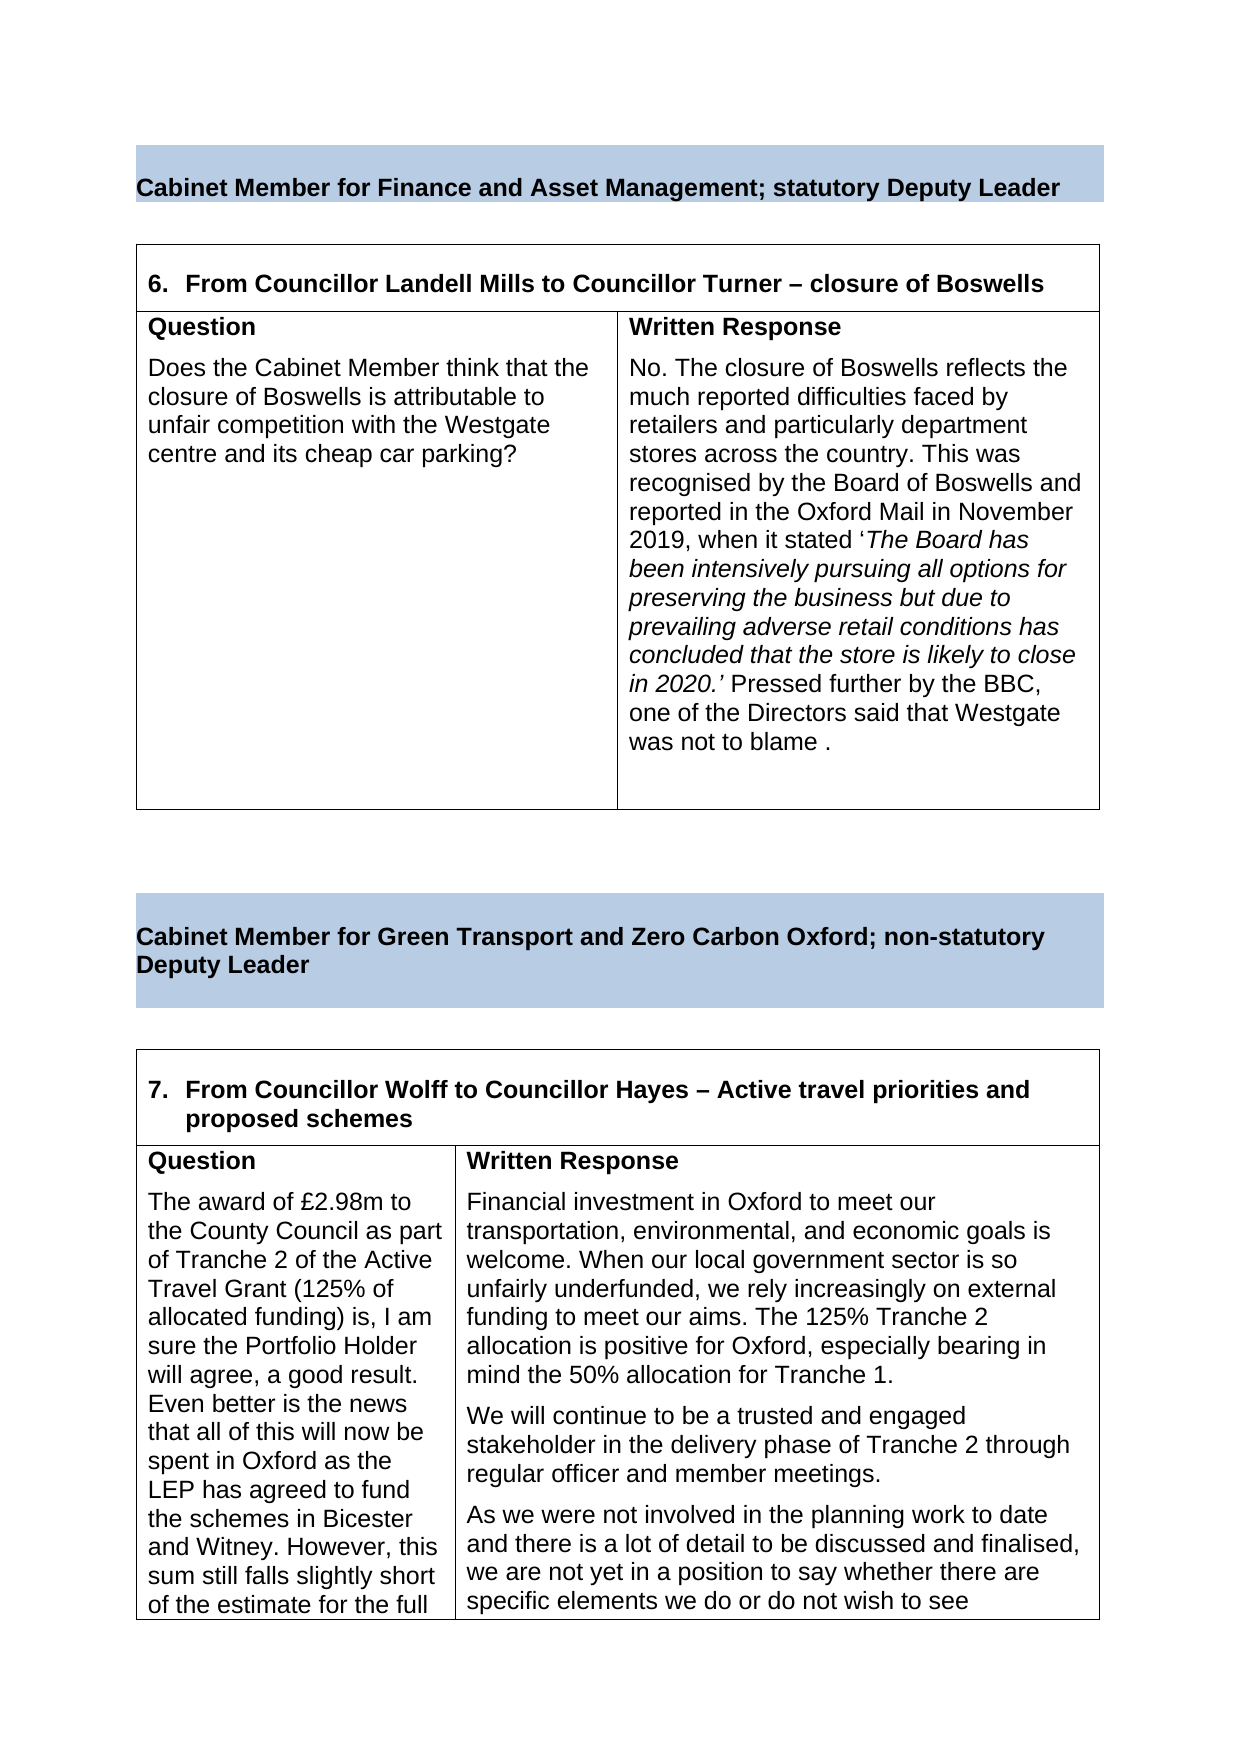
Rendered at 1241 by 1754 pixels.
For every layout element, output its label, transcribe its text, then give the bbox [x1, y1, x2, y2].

table_cell Written Response No. The closure of Boswells reflects the much reported difficulties faced by retailers and particularly department stores across the country. This was recognised by the Board of Boswells and reported in the Oxford Mail in November 2019, when it stated ‘The Board has been intensively pursuing all options for preserving the business but due to prevailing adverse retail conditions has concluded that the store is likely to close in 2020.’ Pressed further by the BBC, one of the Directors said that Westgate was not to blame . [618, 312, 1099, 809]
table_header From Councillor Landell Mills to Councillor Turner – closure of Boswells [137, 245, 1099, 311]
table_cell Question Does the Cabinet Member think that the closure of Boswells is attributable to unfair competition with the Westgate centre and its cheap car parking? [137, 312, 617, 809]
subtitle Cabinet Member for Green Transport and Zero Carbon Oxford; non-statutory Deputy Leader [136, 922, 1104, 979]
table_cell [456, 1146, 1099, 1619]
table_header From Councillor Wolff to Councillor Hayes – Active travel priorities and proposed schemes [137, 1050, 1099, 1145]
subtitle Cabinet Member for Finance and Asset Management; statutory Deputy Leader [136, 173, 1104, 202]
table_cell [137, 1146, 455, 1619]
